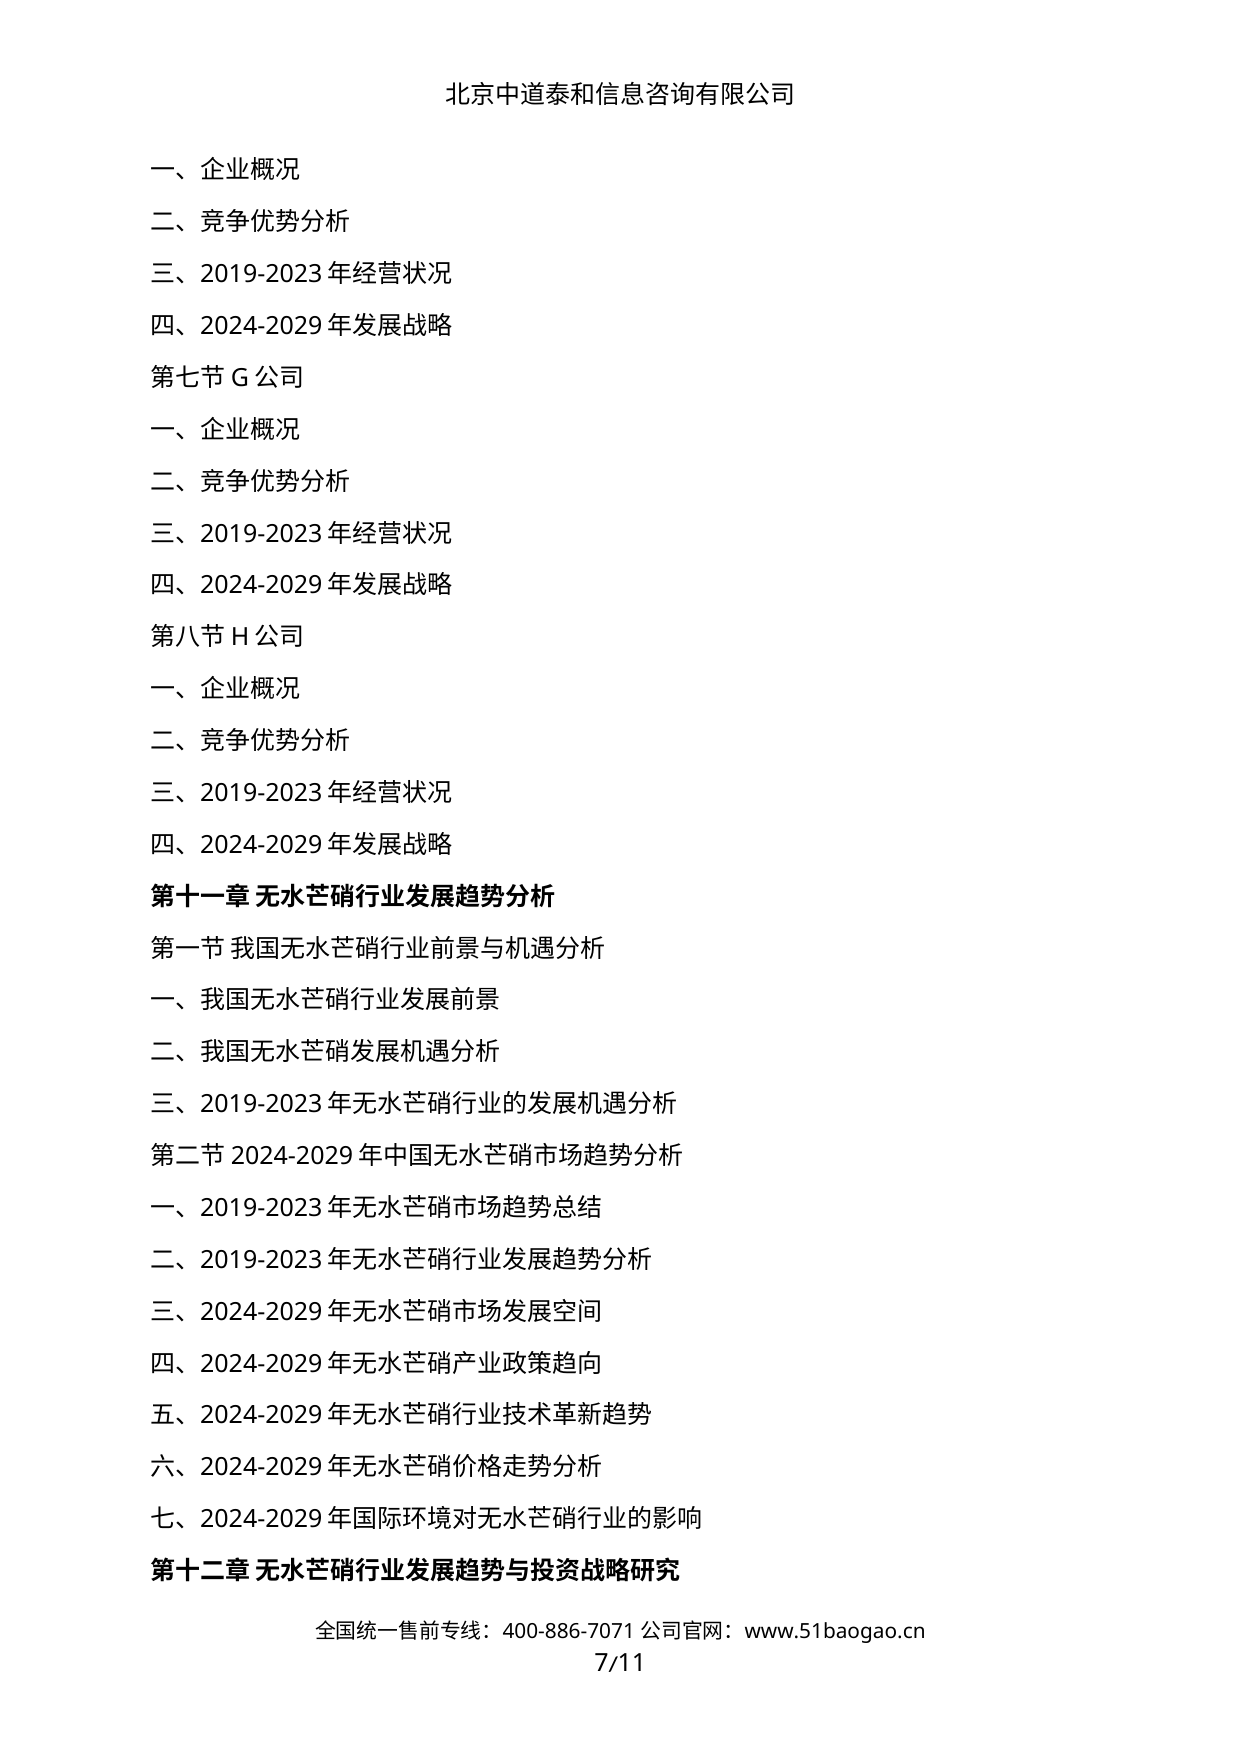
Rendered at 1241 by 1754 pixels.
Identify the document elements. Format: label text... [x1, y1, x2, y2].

text 五、2024-2029年无水芒硝行业技术革新趋势 [150, 1395, 1090, 1431]
text 七、2024-2029年国际环境对无水芒硝行业的影响 [150, 1499, 1090, 1535]
text 二、竞争优势分析 [150, 461, 1090, 497]
text 一、企业概况 [150, 150, 1090, 186]
text 二、竞争优势分析 [150, 721, 1090, 757]
text 第十一章 无水芒硝行业发展趋势分析 [150, 876, 1090, 912]
text 一、企业概况 [150, 409, 1090, 446]
text 二、我国无水芒硝发展机遇分析 [150, 1032, 1090, 1068]
text 一、2019-2023年无水芒硝市场趋势总结 [150, 1187, 1090, 1224]
text 第十二章 无水芒硝行业发展趋势与投资战略研究 [150, 1551, 1090, 1587]
text 四、2024-2029年发展战略 [150, 824, 1090, 861]
text 六、2024-2029年无水芒硝价格走势分析 [150, 1447, 1090, 1483]
text 三、2019-2023年经营状况 [150, 254, 1090, 290]
text 第一节 我国无水芒硝行业前景与机遇分析 [150, 928, 1090, 964]
text 四、2024-2029年发展战略 [150, 306, 1090, 342]
text 四、2024-2029年发展战略 [150, 565, 1090, 601]
text 三、2019-2023年经营状况 [150, 513, 1090, 549]
text 第七节 G公司 [150, 357, 1090, 394]
text 一、我国无水芒硝行业发展前景 [150, 980, 1090, 1016]
text 二、2019-2023年无水芒硝行业发展趋势分析 [150, 1239, 1090, 1276]
text 一、企业概况 [150, 669, 1090, 705]
text 二、竞争优势分析 [150, 202, 1090, 238]
text 第八节 H公司 [150, 617, 1090, 653]
text 三、2019-2023年经营状况 [150, 772, 1090, 809]
text 四、2024-2029年无水芒硝产业政策趋向 [150, 1343, 1090, 1379]
text 三、2024-2029年无水芒硝市场发展空间 [150, 1291, 1090, 1327]
text 第二节 2024-2029年中国无水芒硝市场趋势分析 [150, 1136, 1090, 1172]
text 三、2019-2023年无水芒硝行业的发展机遇分析 [150, 1084, 1090, 1120]
